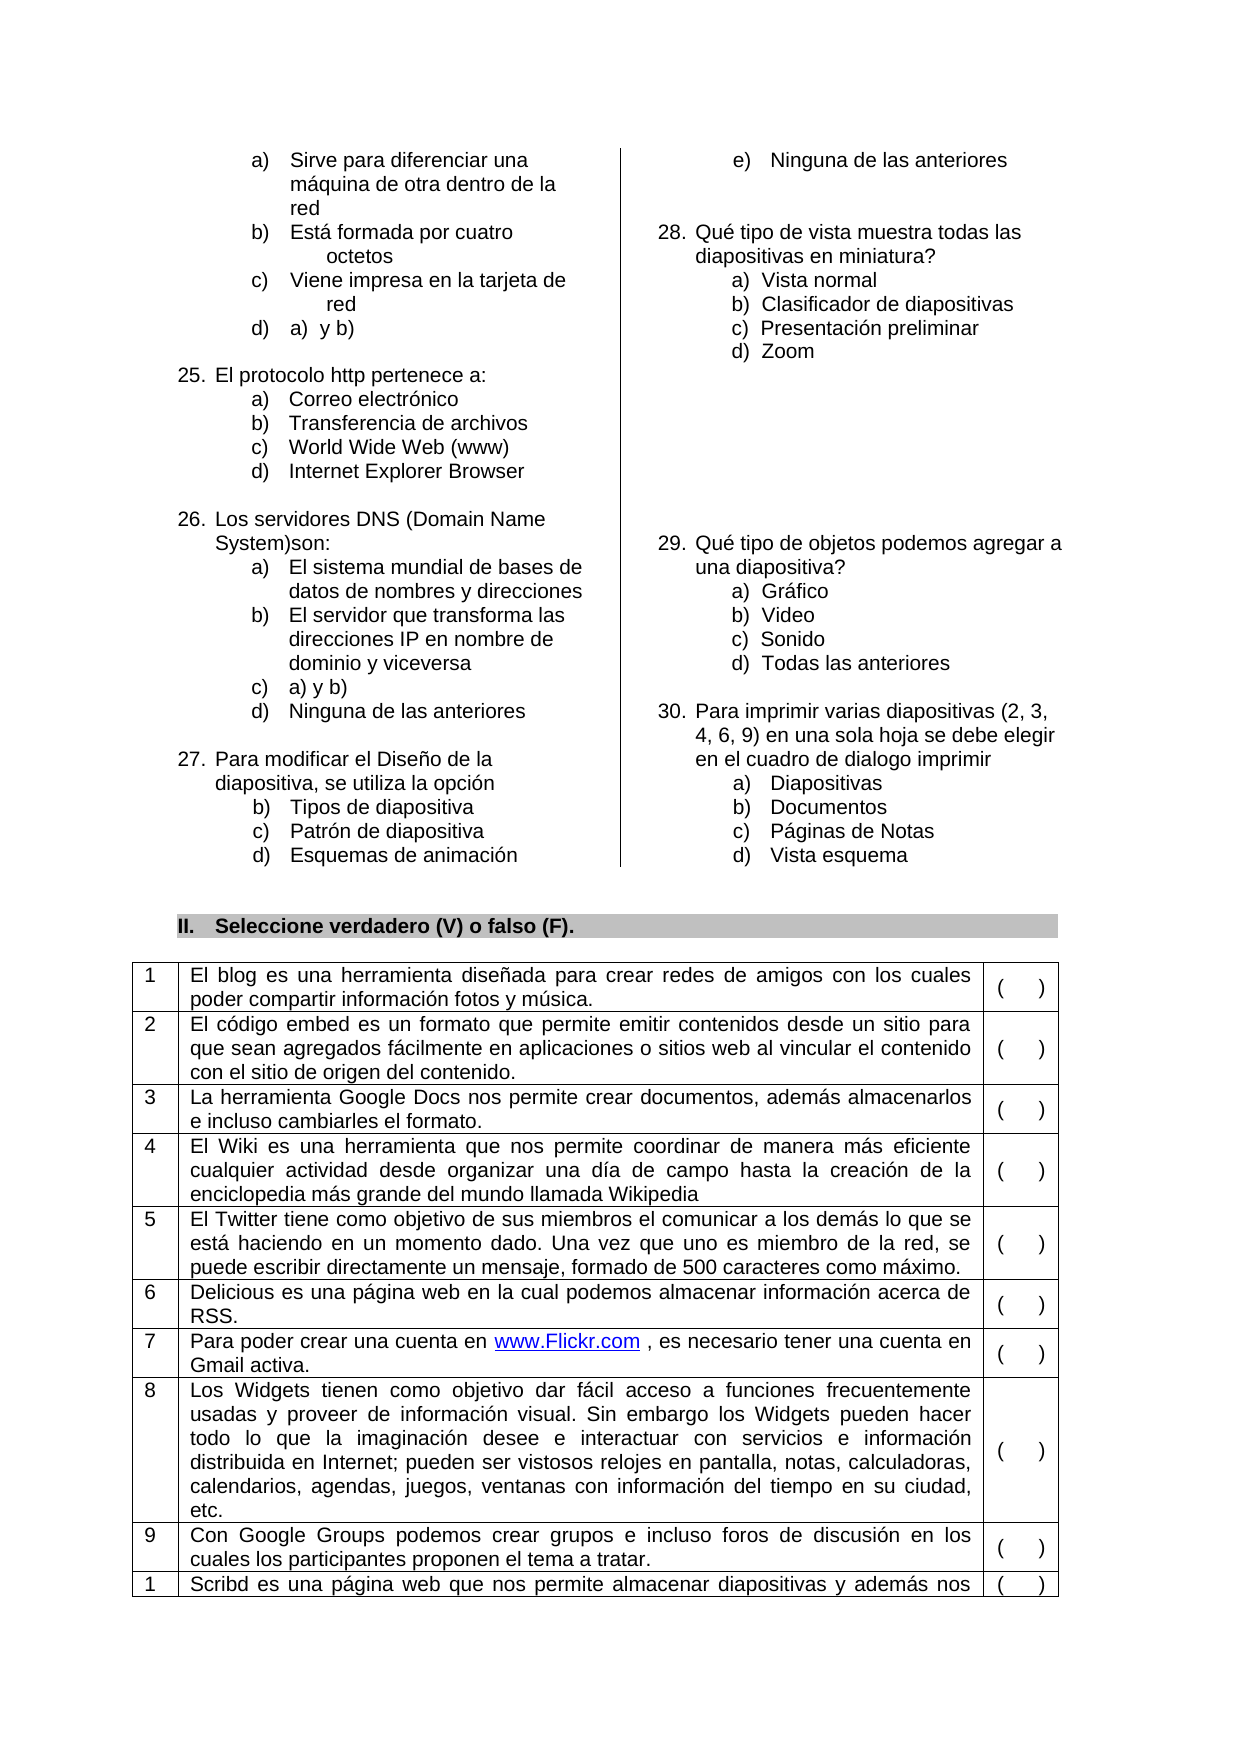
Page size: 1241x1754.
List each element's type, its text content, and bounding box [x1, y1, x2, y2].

list Sirve para diferenciar una máquina de otra dentro de la red [251, 148, 583, 219]
table_header El blog es una herramienta diseñada para crear redes de amigos con los cuales poder compartir información fotos y música. [179, 963, 983, 1011]
table_cell 2 [133, 1012, 178, 1084]
list Para imprimir varias diapositivas (2, 3, 4, 6, 9) en una sola hoja se debe elegir en el cuadro de dialogo imprimir [658, 699, 1063, 771]
text a) Gráfico [731, 579, 1063, 603]
list Transferencia de archivos [251, 411, 583, 435]
table_cell 10 [133, 1572, 178, 1596]
table_cell Con Google Groups podemos crear grupos e incluso foros de discusión en los cuales los participantes proponen el tema a tratar. [179, 1523, 983, 1571]
table_cell ( ) [984, 1207, 1058, 1279]
list Vista esquema [733, 842, 1063, 866]
list Ninguna de las anteriores [251, 699, 583, 723]
table_cell 5 [133, 1207, 178, 1279]
list Páginas de Notas [733, 818, 1063, 842]
table_cell La herramienta Google Docs nos permite crear documentos, además almacenarlos e incluso cambiarles el formato. [179, 1085, 983, 1133]
table_cell El Twitter tiene como objetivo de sus miembros el comunicar a los demás lo que se está haciendo en un momento dado. Una vez que uno es miembro de la red, se puede escribir directamente un mensaje, formado de 500 caracteres como máximo. [179, 1207, 983, 1279]
table_cell ( ) [984, 1085, 1058, 1133]
table_cell El Wiki es una herramienta que nos permite coordinar de manera más eficiente cualquier actividad desde organizar una día de campo hasta la creación de la enciclopedia más grande del mundo llamada Wikipedia [179, 1134, 983, 1206]
table_cell 6 [133, 1280, 178, 1328]
table_cell 7 [133, 1329, 178, 1377]
table_cell ( ) [984, 1572, 1058, 1596]
list World Wide Web (www) [251, 435, 583, 459]
list Está formada por cuatro octetos [251, 219, 583, 267]
table_cell ( ) [984, 1134, 1058, 1206]
table_cell ( ) [984, 1523, 1058, 1571]
list a) y b) [251, 315, 583, 339]
table_header 1 [133, 963, 178, 1011]
table_cell ( ) [984, 1329, 1058, 1377]
list Internet Explorer Browser [251, 459, 583, 483]
text c) Sonido [731, 627, 1063, 651]
list El protocolo http pertenece a: [177, 363, 583, 387]
list El servidor que transforma las direcciones IP en nombre de dominio y viceversa [251, 603, 583, 675]
table_cell Delicious es una página web en la cual podemos almacenar información acerca de RSS. [179, 1280, 983, 1328]
list Documentos [733, 794, 1063, 818]
list Qué tipo de vista muestra todas las diapositivas en miniatura? [658, 219, 1063, 267]
table_cell Los Widgets tienen como objetivo dar fácil acceso a funciones frecuentemente usadas y proveer de información visual. Sin embargo los Widgets pueden hacer todo lo que la imaginación desee e interactuar con servicios e información distribuida en Internet; pueden ser vistosos relojes en pantalla, notas, calculadoras, calendarios, agendas, juegos, ventanas con información del tiempo en su ciudad, etc. [179, 1378, 983, 1522]
list Para modificar el Diseño de la diapositiva, se utiliza la opción [177, 747, 583, 794]
table_cell 9 [133, 1523, 178, 1571]
list Seleccione verdadero (V) o falso (F). [177, 914, 1058, 938]
list Qué tipo de objetos podemos agregar a una diapositiva? [658, 531, 1063, 579]
list Los servidores DNS (Domain Name System)son: [177, 507, 583, 555]
list El sistema mundial de bases de datos de nombres y direcciones [251, 555, 583, 603]
list Tipos de diapositiva [252, 794, 583, 818]
text d) Todas las anteriores [731, 651, 1063, 675]
list Diapositivas [733, 771, 1063, 794]
table_cell 3 [133, 1085, 178, 1133]
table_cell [179, 1572, 983, 1596]
text a) Vista normal [731, 267, 1063, 291]
table_header ( ) [984, 963, 1058, 1011]
list Correo electrónico [251, 387, 583, 411]
text b) Video [731, 603, 1063, 627]
table_cell 4 [133, 1134, 178, 1206]
text c) Presentación preliminar [731, 315, 1063, 339]
list Ninguna de las anteriores [733, 148, 1063, 172]
text b) Clasificador de diapositivas [731, 291, 1063, 315]
table_cell ( ) [984, 1378, 1058, 1522]
list Viene impresa en la tarjeta de red [251, 267, 583, 315]
list Esquemas de animación [252, 842, 583, 866]
table_cell 8 [133, 1378, 178, 1522]
table_cell ( ) [984, 1012, 1058, 1084]
table_cell Para poder crear una cuenta en www.Flickr.com , es necesario tener una cuenta en Gmail activa. [179, 1329, 983, 1377]
text d) Zoom [731, 339, 1063, 363]
list a) y b) [251, 675, 583, 699]
table_cell ( ) [984, 1280, 1058, 1328]
list Patrón de diapositiva [252, 818, 583, 842]
table_cell El código embed es un formato que permite emitir contenidos desde un sitio para que sean agregados fácilmente en aplicaciones o sitios web al vincular el contenido con el sitio de origen del contenido. [179, 1012, 983, 1084]
